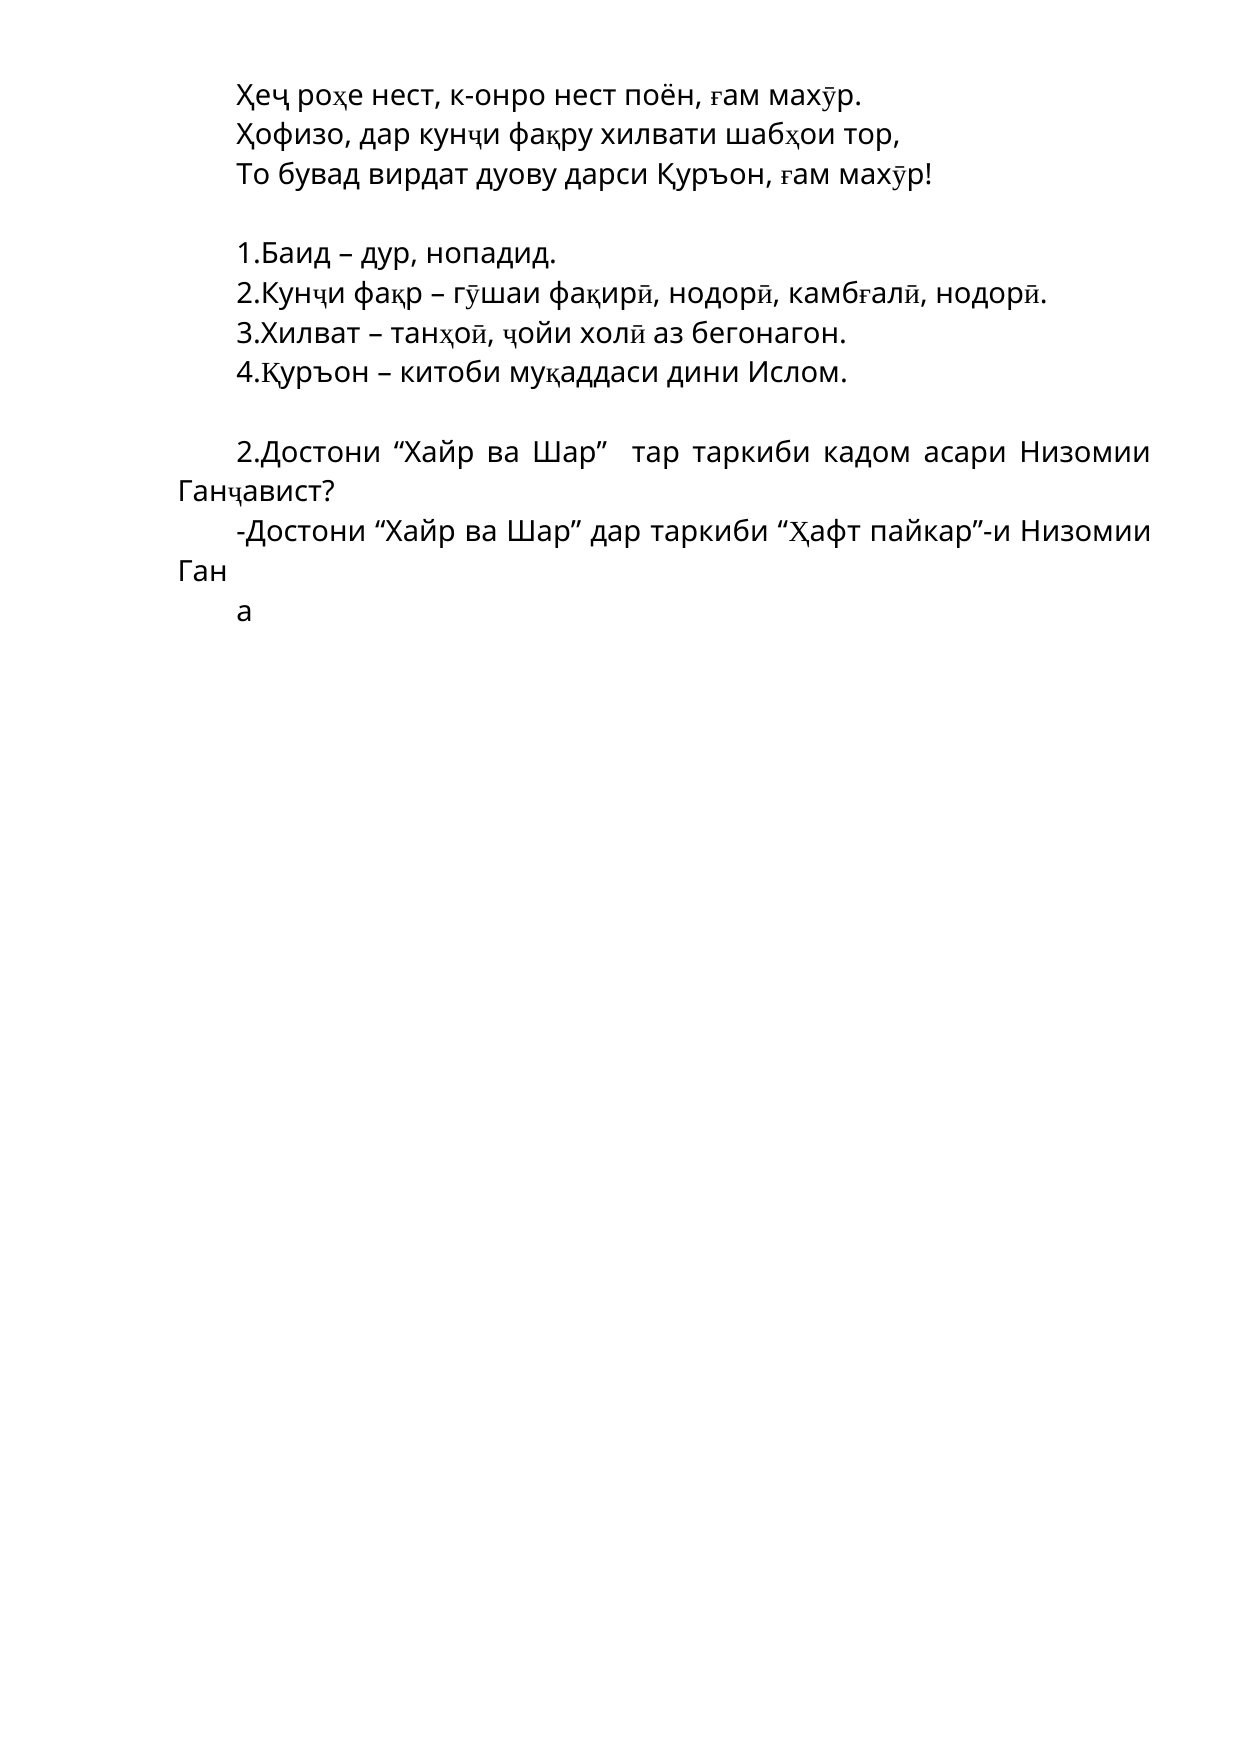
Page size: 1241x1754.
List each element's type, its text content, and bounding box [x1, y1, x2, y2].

text 1.Баид – дур, нопадид. [177, 233, 1152, 272]
text Ҳеҷ роҳе нест, к-онро нест поён, ғам махӯр. [177, 74, 1152, 113]
text -Достони “Хайр ва Шар” дар таркиби “Ҳафт пайкар”-и Низомии Ган [177, 510, 1152, 590]
text 2.Кунҷи фақр – гӯшаи фақирӣ, нодорӣ, камбғалӣ, нодорӣ. [177, 272, 1152, 312]
text Ҳофизо, дар кунҷи фақру хилвати шабҳои тор, [177, 113, 1152, 153]
text 2.Достони “Хайр ва Шар” тар таркиби кадом асари Низомии Ганҷавист? [177, 431, 1152, 510]
text То бувад вирдат дуову дарси Қуръон, ғам махӯр! [177, 153, 1152, 193]
text 3.Хилват – танҳоӣ, ҷойи холӣ аз бегонагон. [177, 312, 1152, 352]
text 4.Қуръон – китоби муқаддаси дини Ислом. [177, 352, 1152, 391]
text а [177, 590, 1152, 629]
